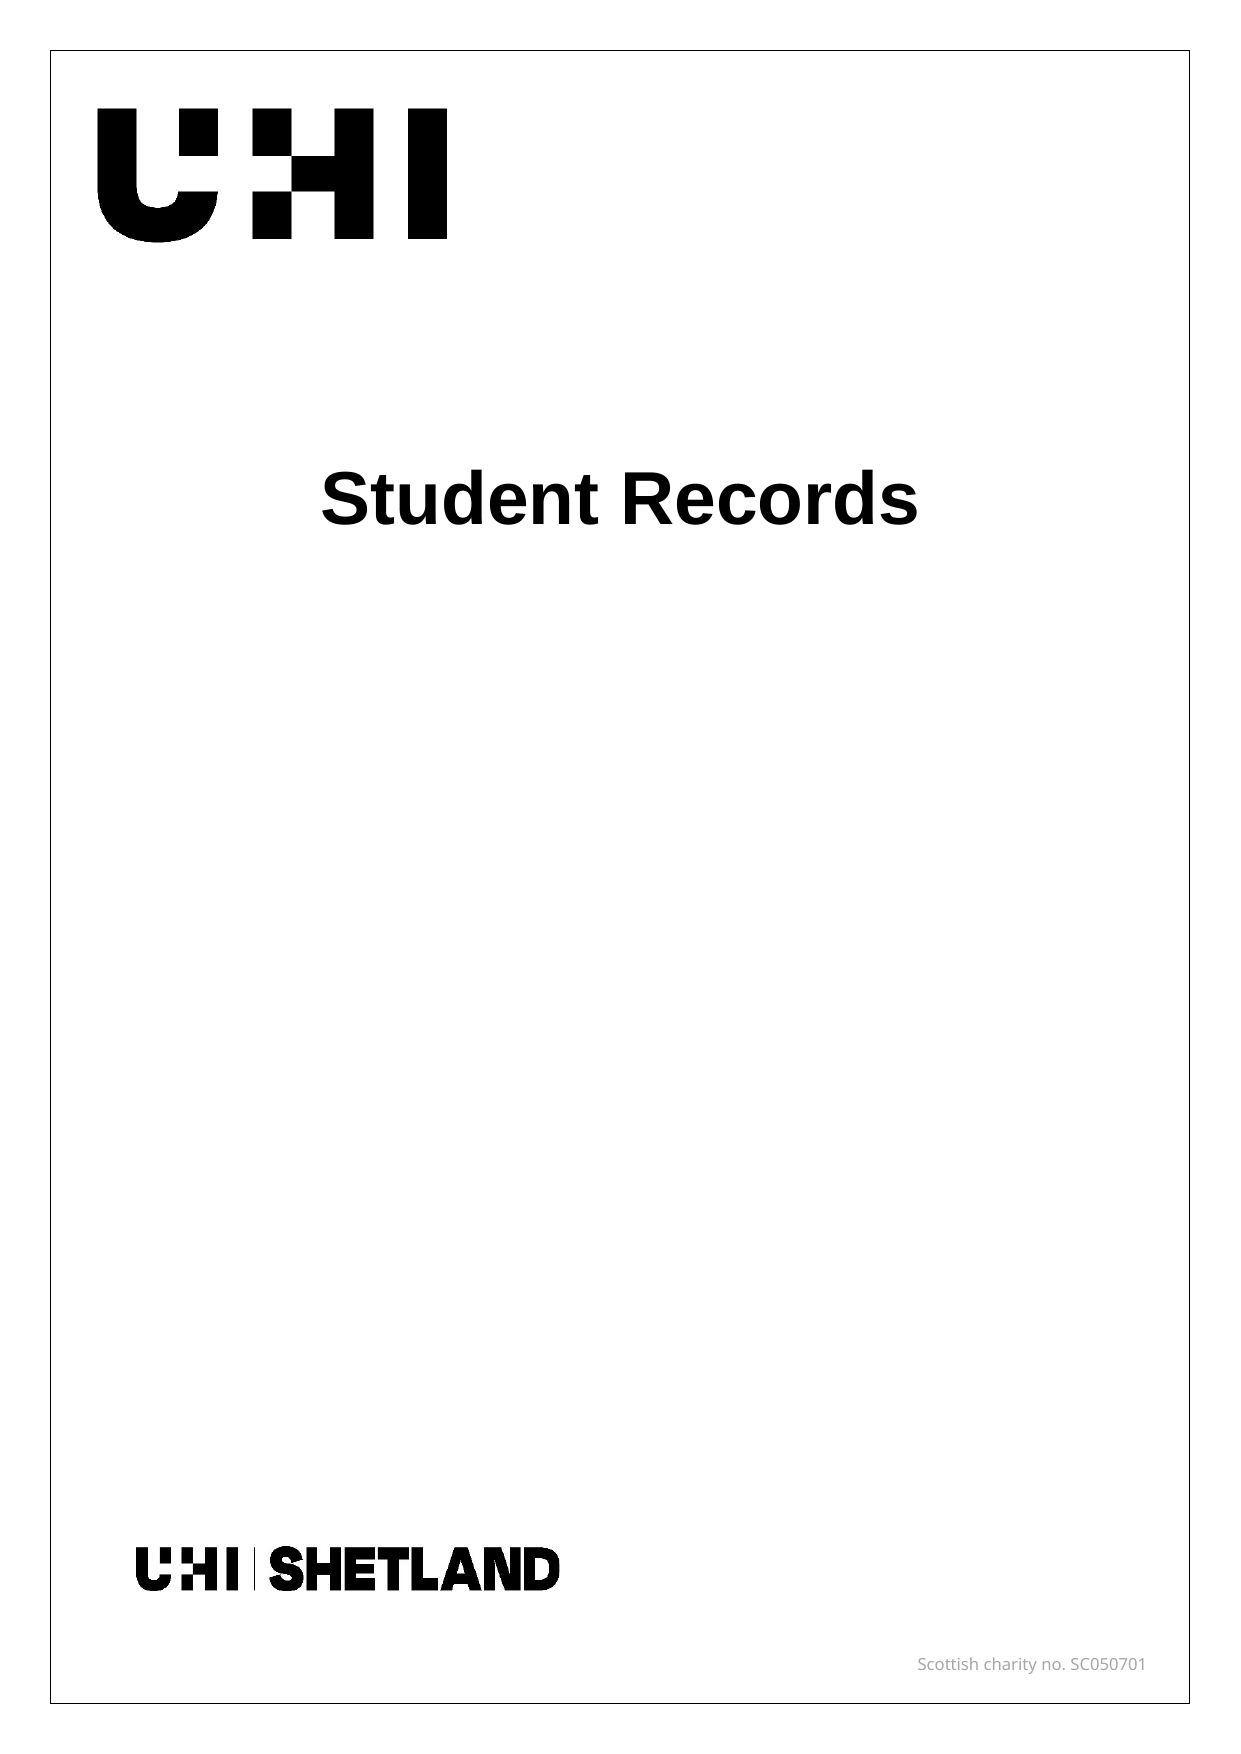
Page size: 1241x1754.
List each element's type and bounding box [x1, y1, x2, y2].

picture [89, 103, 455, 247]
picture [136, 1546, 560, 1591]
